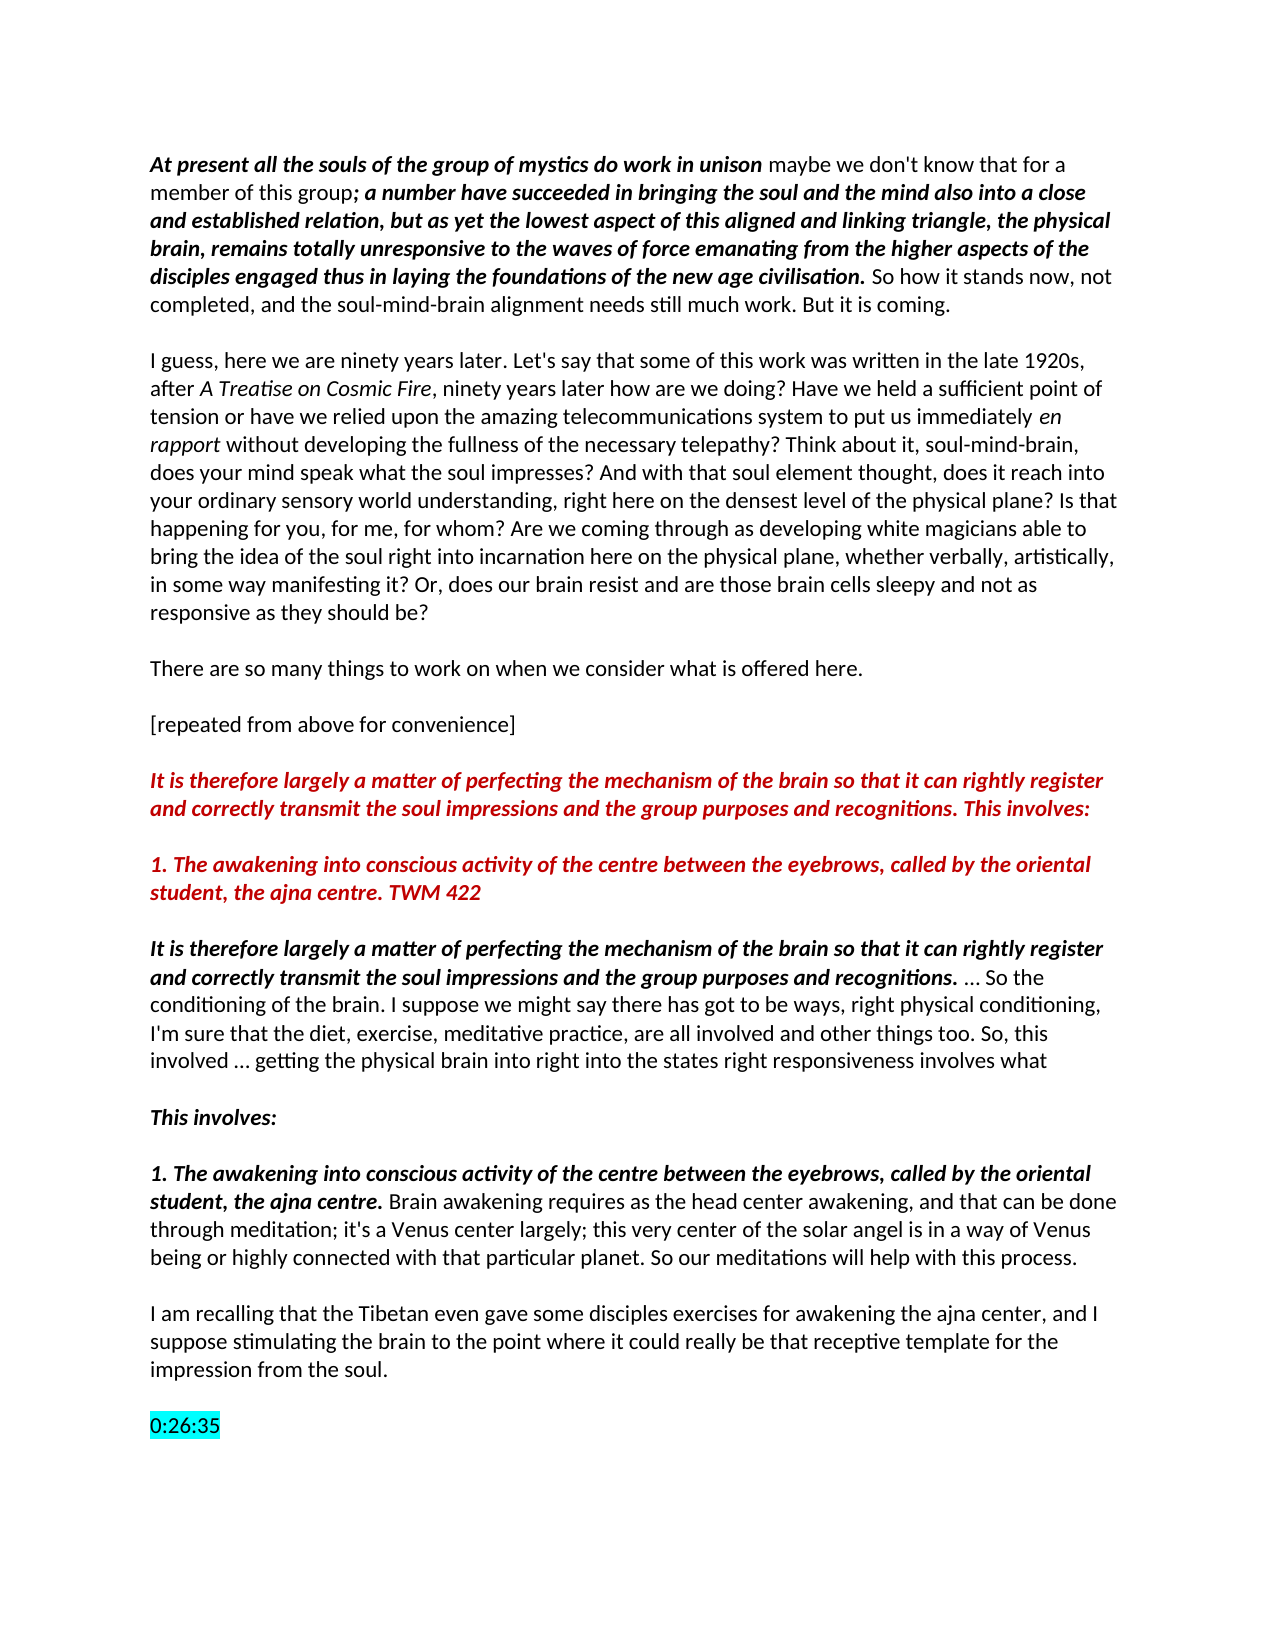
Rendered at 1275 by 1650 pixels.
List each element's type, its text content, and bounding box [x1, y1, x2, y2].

text It is therefore largely a matter of perfecting the mechanism of the brain so that it can rightly register and correctly transmit the soul impressions and the group purposes and recognitions. This involves: [150, 766, 1125, 822]
text At present all the souls of the group of mystics do work in unison maybe we don't know that for a member of this group; a number have succeeded in bringing the soul and the mind also into a close and established relation, but as yet the lowest aspect of this aligned and linking triangle, the physical brain, remains totally unresponsive to the waves of force emanating from the higher aspects of the disciples engaged thus in laying the foundations of the new age civilisation. So how it stands now, not completed, and the soul-mind-brain alignment needs still much work. But it is coming. [150, 150, 1125, 318]
text 1. The awakening into conscious activity of the centre between the eyebrows, called by the oriental student, the ajna centre. TWM 422 [150, 851, 1125, 907]
text It is therefore largely a matter of perfecting the mechanism of the brain so that it can rightly register and correctly transmit the soul impressions and the group purposes and recognitions. … So the conditioning of the brain. I suppose we might say there has got to be ways, right physical conditioning, I'm sure that the diet, exercise, meditative practice, are all involved and other things too. So, this involved … getting the physical brain into right into the states right responsiveness involves what [150, 934, 1125, 1075]
text [repeated from above for convenience] [150, 710, 1125, 738]
text I guess, here we are ninety years later. Let's say that some of this work was written in the late 1920s, after A Treatise on Cosmic Fire, ninety years later how are we doing? Have we held a sufficient point of tension or have we relied upon the amazing telecommunications system to put us immediately en rapport without developing the fullness of the necessary telepathy? Think about it, soul-mind-brain, does your mind speak what the soul impresses? And with that soul element thought, does it reach into your ordinary sensory world understanding, right here on the densest level of the physical plane? Is that happening for you, for me, for whom? Are we coming through as developing white magicians able to bring the idea of the soul right into incarnation here on the physical plane, whether verbally, artistically, in some way manifesting it? Or, does our brain resist and are those brain cells sleepy and not as responsive as they should be? [150, 346, 1125, 626]
text 1. The awakening into conscious activity of the centre between the eyebrows, called by the oriental student, the ajna centre. Brain awakening requires as the head center awakening, and that can be done through meditation; it's a Venus center largely; this very center of the solar angel is in a way of Venus being or highly connected with that particular planet. So our meditations will help with this process. [150, 1159, 1125, 1271]
text This involves: [150, 1103, 1125, 1131]
text I am recalling that the Tibetan even gave some disciples exercises for awakening the ajna center, and I suppose stimulating the brain to the point where it could really be that receptive template for the impression from the soul. [150, 1299, 1125, 1383]
text There are so many things to work on when we consider what is offered here. [150, 654, 1125, 682]
text 0:26:35 [150, 1411, 1125, 1468]
